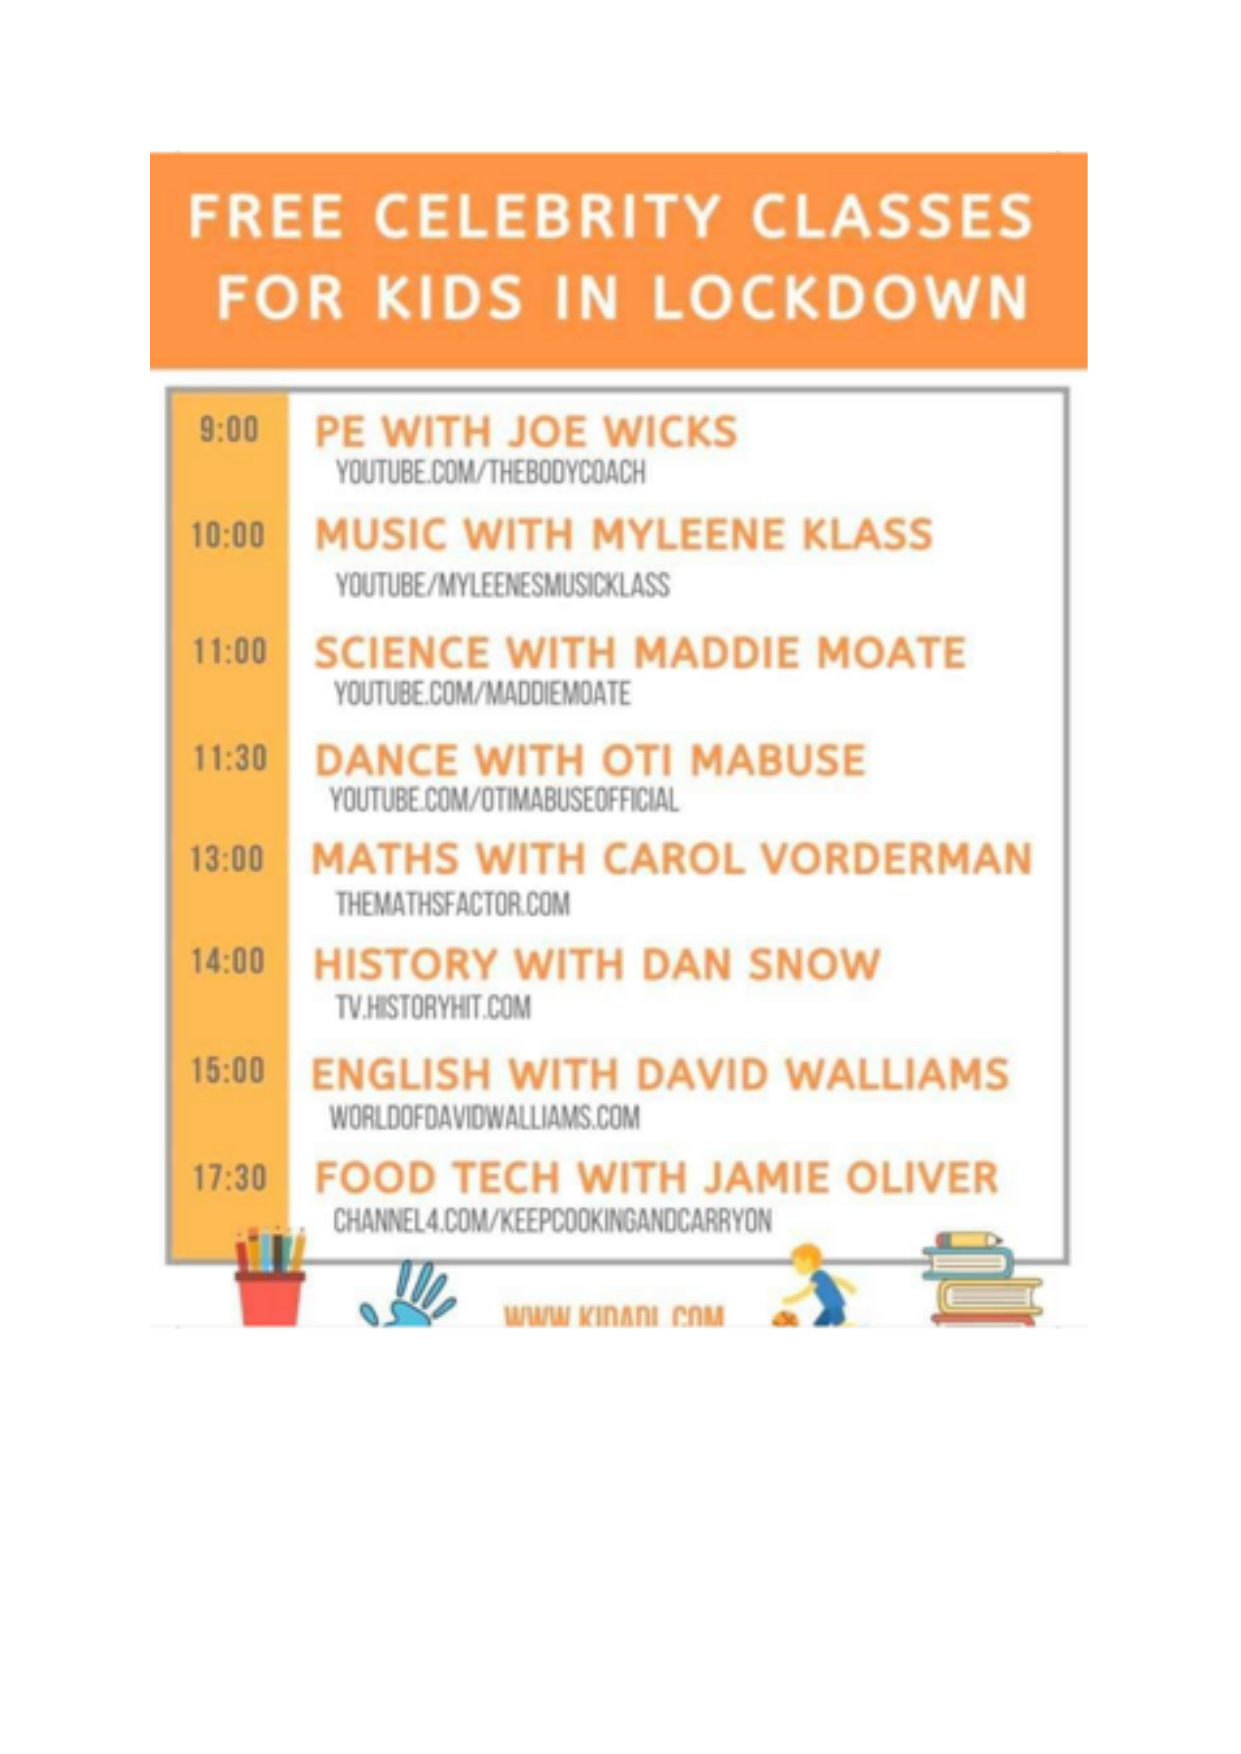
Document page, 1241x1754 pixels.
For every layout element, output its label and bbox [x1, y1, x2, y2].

picture [150, 150, 1088, 1329]
